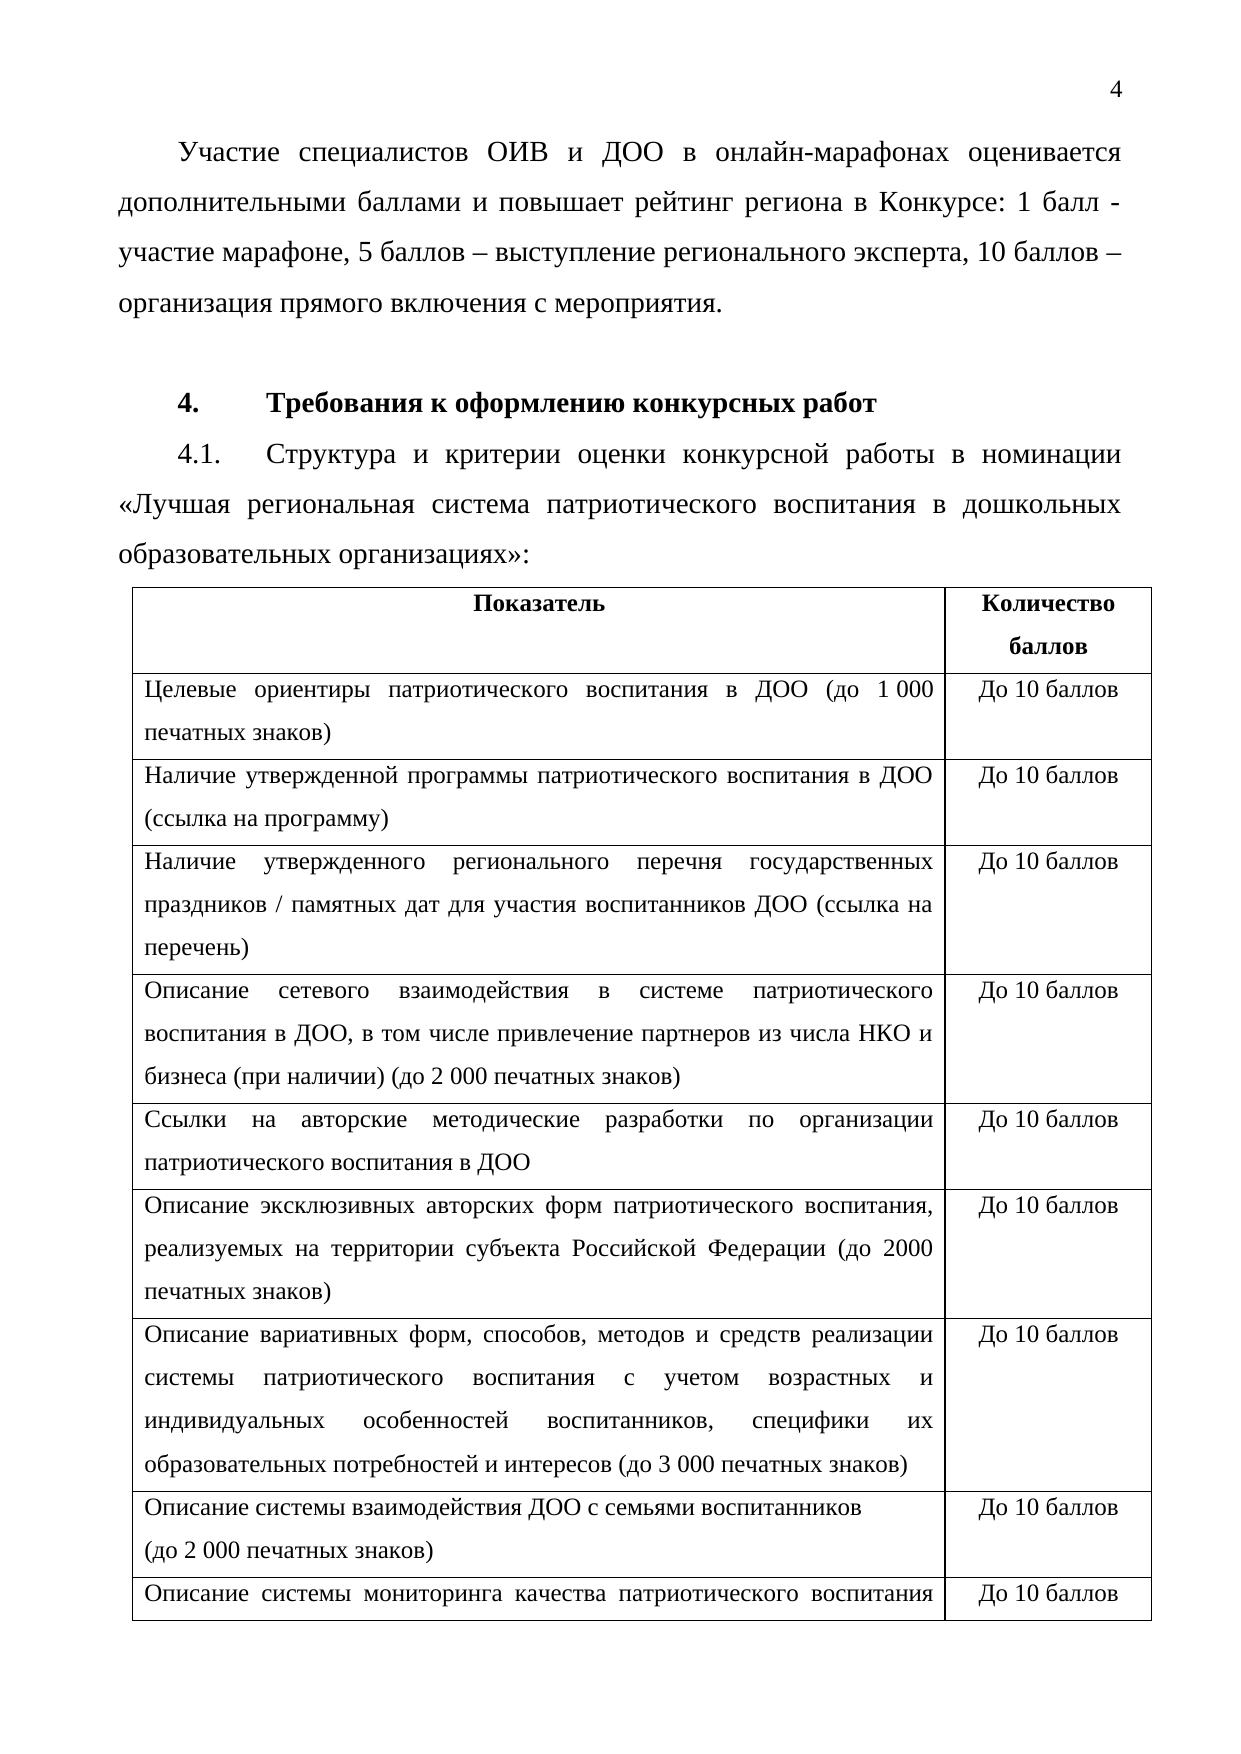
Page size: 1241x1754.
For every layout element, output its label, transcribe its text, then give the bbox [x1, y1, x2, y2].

table_cell До 10 баллов [946, 1578, 1151, 1619]
table_cell До 10 баллов [946, 1492, 1151, 1577]
table_header Количество баллов [946, 588, 1151, 673]
table_cell До 10 баллов [946, 1104, 1151, 1189]
table_cell До 10 баллов [946, 975, 1151, 1103]
table_cell Описание сетевого взаимодействия в системе патриотического воспитания в ДОО, в том числе привлечение партнеров из числа НКО и бизнеса (при наличии) (до 2 000 печатных знаков) [133, 975, 944, 1103]
text Участие специалистов ОИВ и ДОО в онлайн-марафонах оценивается дополнительными баллами и повышает рейтинг региона в Конкурсе: 1 балл - участие марафоне, 5 баллов – выступление регионального эксперта, 10 баллов – организация прямого включения с мероприятия. [118, 134, 1122, 318]
table_cell Наличие утвержденной программы патриотического воспитания в ДОО (ссылка на программу) [133, 760, 944, 845]
table_cell Описание вариативных форм, способов, методов и средств реализации системы патриотического воспитания с учетом возрастных и индивидуальных особенностей воспитанников, специфики их образовательных потребностей и интересов (до 3 000 печатных знаков) [133, 1319, 944, 1491]
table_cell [133, 1578, 944, 1619]
table_cell До 10 баллов [946, 846, 1151, 974]
table_cell Ссылки на авторские методические разработки по организации патриотического воспитания в ДОО [133, 1104, 944, 1189]
table_cell Описание системы взаимодействия ДОО с семьями воспитанников (до 2 000 печатных знаков) [133, 1492, 944, 1577]
table_cell Наличие утвержденного регионального перечня государственных праздников / памятных дат для участия воспитанников ДОО (ссылка на перечень) [133, 846, 944, 974]
table_cell До 10 баллов [946, 1319, 1151, 1491]
list Требования к оформлению конкурсных работ [118, 385, 1122, 419]
table_cell Описание эксклюзивных авторских форм патриотического воспитания, реализуемых на территории субъекта Российской Федерации (до 2000 печатных знаков) [133, 1190, 944, 1318]
table_cell До 10 баллов [946, 760, 1151, 845]
table_cell До 10 баллов [946, 674, 1151, 759]
table_cell Целевые ориентиры патриотического воспитания в ДОО (до 1 000 печатных знаков) [133, 674, 944, 759]
table_header Показатель [133, 588, 944, 673]
table_cell До 10 баллов [946, 1190, 1151, 1318]
list Структура и критерии оценки конкурсной работы в номинации «Лучшая региональная система патриотического воспитания в дошкольных образовательных организациях»: [118, 436, 1122, 570]
